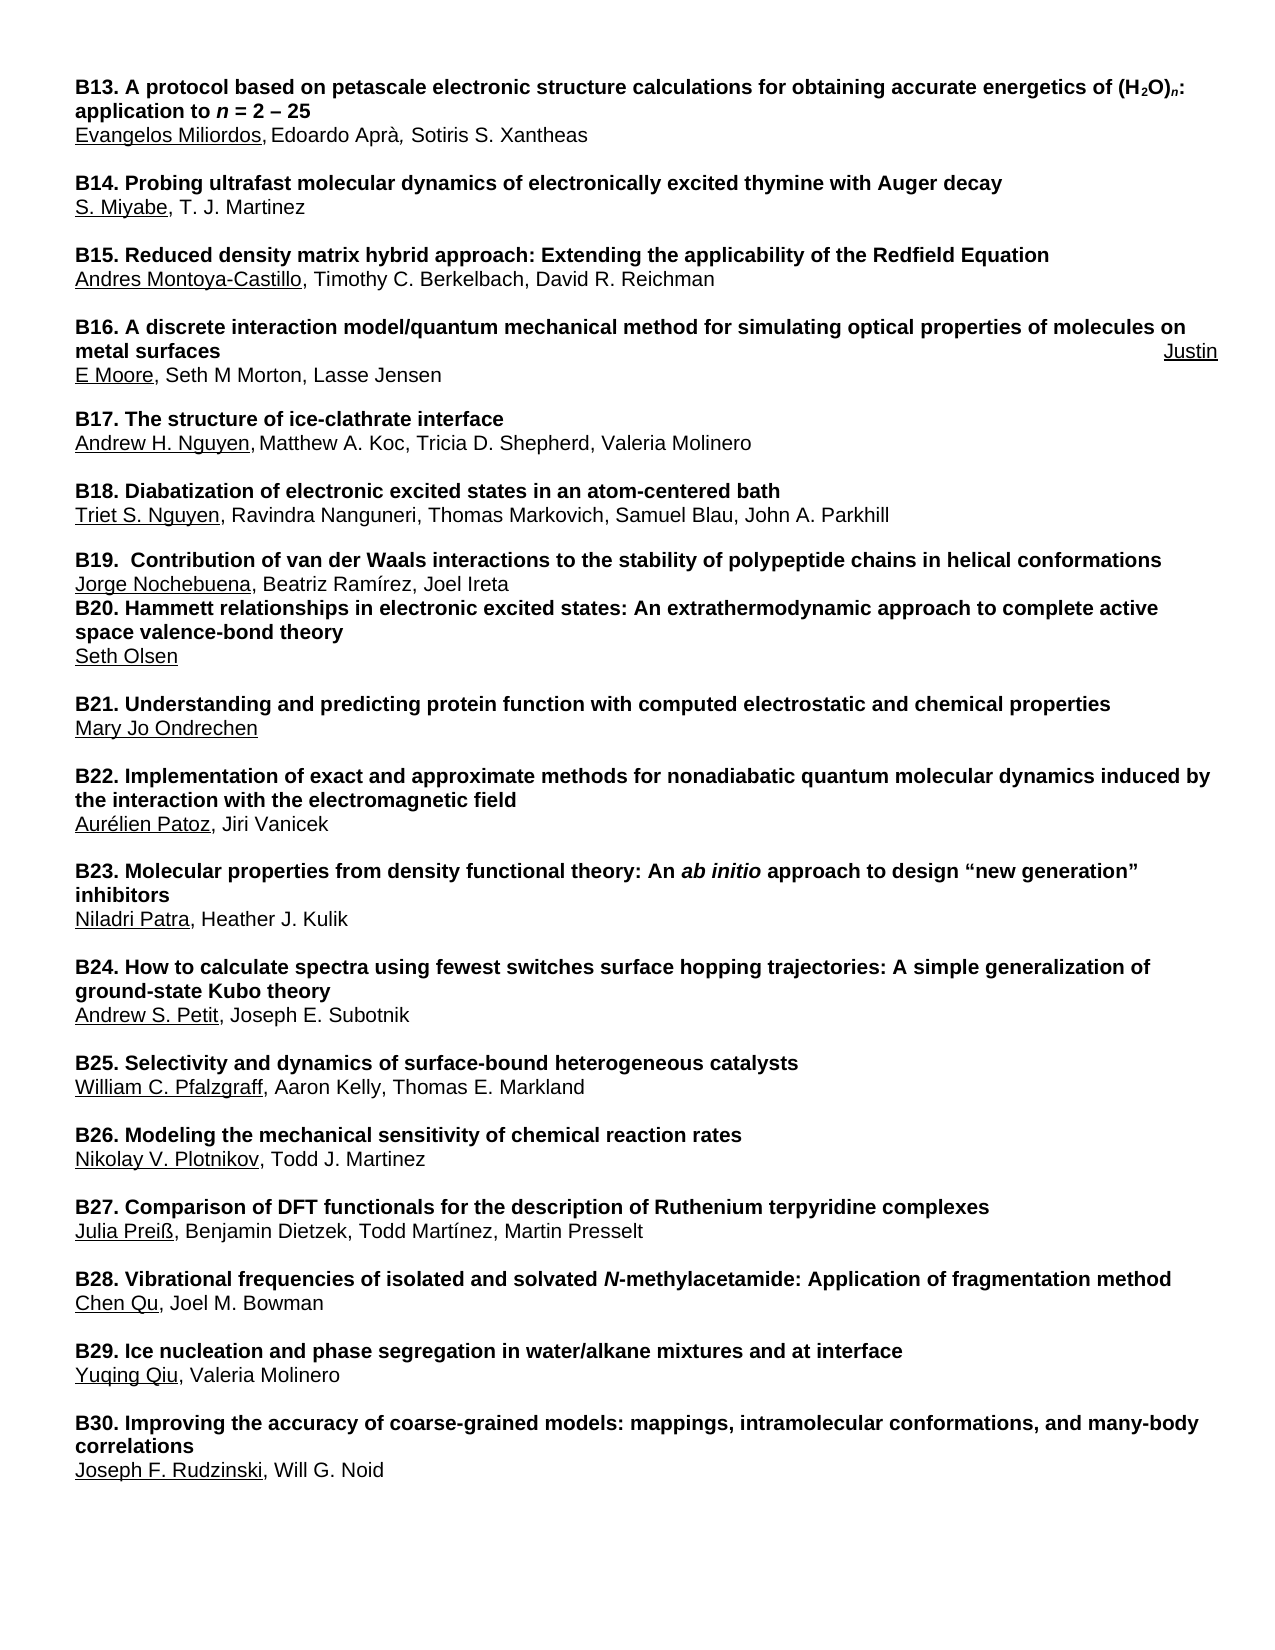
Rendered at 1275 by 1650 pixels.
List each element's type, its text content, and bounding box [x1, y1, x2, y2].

text B23. Molecular properties from density functional theory: An ab initio approach to design “new generation” inhibitors [75, 859, 1219, 907]
text Mary Jo Ondrechen [75, 716, 1219, 739]
text Chen Qu, Joel M. Bowman [75, 1291, 1219, 1314]
text Yuqing Qiu, Valeria Molinero [75, 1362, 1219, 1386]
text B20. Hammett relationships in electronic excited states: An extrathermodynamic approach to complete active space valence-bond theory [75, 596, 1219, 644]
text Andrew H. Nguyen, Matthew A. Koc, Tricia D. Shepherd, Valeria Molinero [75, 431, 1219, 455]
text B28. Vibrational frequencies of isolated and solvated N-methylacetamide: Application of fragmentation method [75, 1267, 1219, 1291]
text William C. Pfalzgraff, Aaron Kelly, Thomas E. Markland [75, 1075, 1219, 1099]
text Andrew S. Petit, Joseph E. Subotnik [75, 1003, 1219, 1027]
text Joseph F. Rudzinski, Will G. Noid [75, 1458, 1219, 1482]
text B29. Ice nucleation and phase segregation in water/alkane mixtures and at interface [75, 1338, 1219, 1362]
text B27. Comparison of DFT functionals for the description of Ruthenium terpyridine complexes [75, 1195, 1219, 1219]
text Niladri Patra, Heather J. Kulik [75, 907, 1219, 931]
text Evangelos Miliordos, Edoardo Aprà, Sotiris S. Xantheas [75, 123, 1219, 147]
text Aurélien Patoz, Jiri Vanicek [75, 811, 1219, 835]
text Nikolay V. Plotnikov, Todd J. Martinez [75, 1147, 1219, 1171]
text Jorge Nochebuena, Beatriz Ramírez, Joel Ireta [75, 572, 1219, 596]
text B24. How to calculate spectra using fewest switches surface hopping trajectories: A simple generalization of ground-state Kubo theory [75, 955, 1219, 1003]
text B22. Implementation of exact and approximate methods for nonadiabatic quantum molecular dynamics induced by the interaction with the electromagnetic field [75, 763, 1219, 811]
text Andres Montoya-Castillo, Timothy C. Berkelbach, David R. Reichman [75, 267, 1219, 291]
text Triet S. Nguyen, Ravindra Nanguneri, Thomas Markovich, Samuel Blau, John A. Parkhill [75, 503, 1219, 527]
text B30. Improving the accuracy of coarse-grained models: mappings, intramolecular conformations, and many-body correlations [75, 1410, 1219, 1458]
text B13. A protocol based on petascale electronic structure calculations for obtaining accurate energetics of (H2O)n: application to n = 2 – 25 [75, 75, 1219, 123]
text B25. Selectivity and dynamics of surface-bound heterogeneous catalysts [75, 1051, 1219, 1075]
text B15. Reduced density matrix hybrid approach: Extending the applicability of the Redfield Equation [75, 243, 1219, 267]
text B19. Contribution of van der Waals interactions to the stability of polypeptide chains in helical conformations [75, 548, 1219, 572]
text B16. A discrete interaction model/quantum mechanical method for simulating optical properties of molecules on metal surfaces Justin E Moore, Seth M Morton, Lasse Jensen [75, 314, 1219, 386]
text S. Miyabe, T. J. Martinez [75, 195, 1219, 219]
text Julia Preiß, Benjamin Dietzek, Todd Martínez, Martin Presselt [75, 1219, 1219, 1243]
text B21. Understanding and predicting protein function with computed electrostatic and chemical properties [75, 692, 1219, 716]
text B18. Diabatization of electronic excited states in an atom-centered bath [75, 479, 1219, 503]
text B17. The structure of ice-clathrate interface [75, 407, 1219, 431]
text B14. Probing ultrafast molecular dynamics of electronically excited thymine with Auger decay [75, 171, 1219, 195]
text B26. Modeling the mechanical sensitivity of chemical reaction rates [75, 1123, 1219, 1147]
text Seth Olsen [75, 644, 1219, 668]
